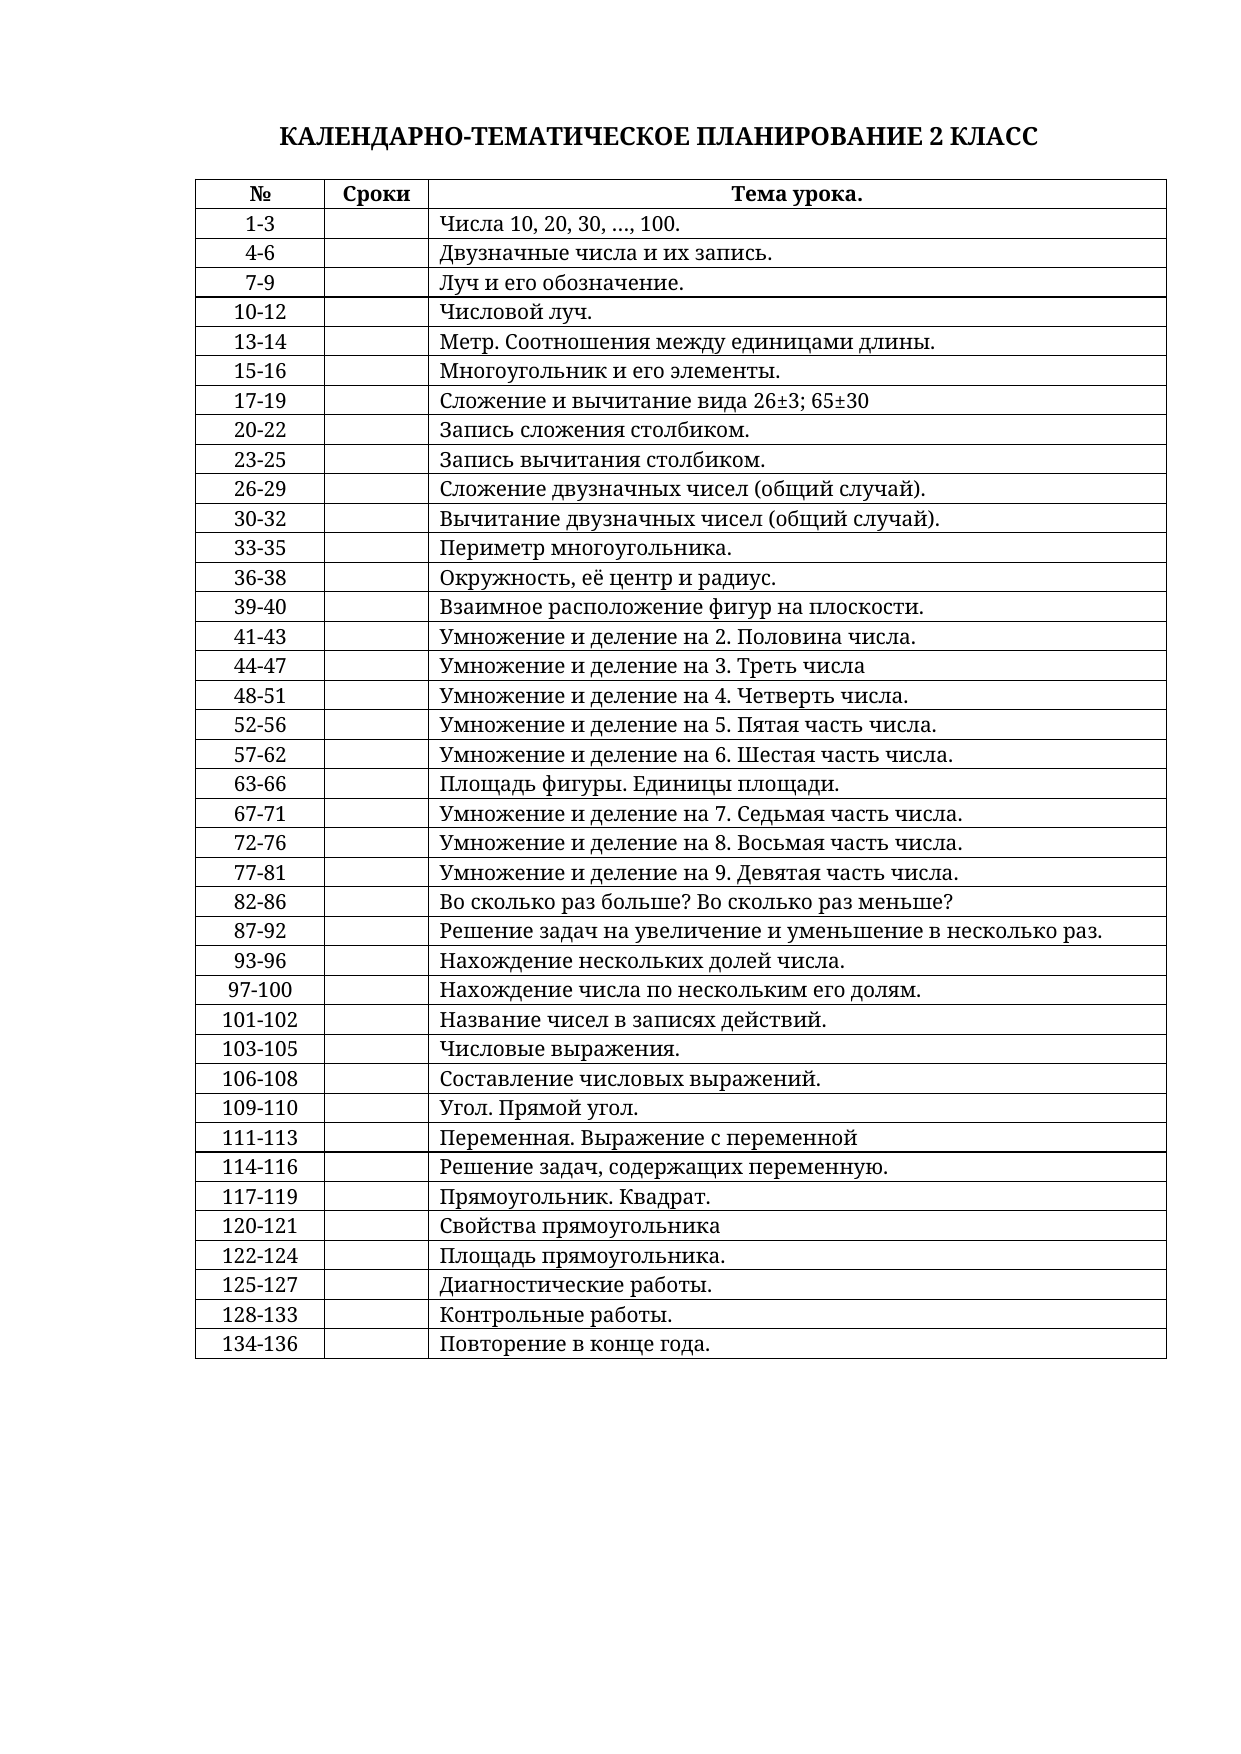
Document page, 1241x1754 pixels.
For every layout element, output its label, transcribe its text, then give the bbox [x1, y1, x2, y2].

table_cell 26-29 [196, 474, 324, 503]
table_cell [325, 268, 428, 296]
table_cell Умножение и деление на 8. Восьмая часть числа. [429, 828, 1166, 857]
table_cell Во сколько раз больше? Во сколько раз меньше? [429, 887, 1166, 916]
table_cell [325, 858, 428, 886]
table_cell [325, 298, 428, 326]
table_cell [325, 209, 428, 237]
table_cell Сложение двузначных чисел (общий случай). [429, 474, 1166, 503]
table_cell 23-25 [196, 445, 324, 473]
table_cell 36-38 [196, 563, 324, 591]
table_cell 111-113 [196, 1123, 324, 1151]
table_cell [325, 445, 428, 473]
table_cell Двузначные числа и их запись. [429, 239, 1166, 267]
table_cell [325, 1094, 428, 1122]
table_cell 4-6 [196, 239, 324, 267]
table_cell [325, 1241, 428, 1269]
table_cell [325, 917, 428, 945]
table_cell Решение задач, содержащих переменную. [429, 1153, 1166, 1181]
table_cell 57-62 [196, 740, 324, 768]
table_cell [325, 828, 428, 857]
table_cell [325, 504, 428, 532]
table_cell Переменная. Выражение с переменной [429, 1123, 1166, 1151]
table_cell Периметр многоугольника. [429, 533, 1166, 562]
table_cell Диагностические работы. [429, 1270, 1166, 1299]
table_cell Прямоугольник. Квадрат. [429, 1182, 1166, 1210]
table_cell 82-86 [196, 887, 324, 916]
table_cell 72-76 [196, 828, 324, 857]
table_cell Окружность, её центр и радиус. [429, 563, 1166, 591]
text КАЛЕНДАРНО-ТЕМАТИЧЕСКОЕ ПЛАНИРОВАНИЕ 2 КЛАСС [162, 118, 1166, 152]
table_cell [325, 1329, 428, 1358]
table_cell 44-47 [196, 651, 324, 680]
table_cell 33-35 [196, 533, 324, 562]
table_cell [325, 592, 428, 621]
table_cell [325, 1300, 428, 1328]
table_cell 125-127 [196, 1270, 324, 1299]
table_header № [196, 180, 324, 208]
table_cell [325, 1005, 428, 1033]
table_cell [325, 356, 428, 385]
table_cell [325, 976, 428, 1004]
table_cell 114-116 [196, 1153, 324, 1181]
table_cell 67-71 [196, 799, 324, 827]
table_cell [325, 710, 428, 739]
table_cell Умножение и деление на 2. Половина числа. [429, 622, 1166, 650]
table_cell Нахождение нескольких долей числа. [429, 946, 1166, 974]
table_cell 120-121 [196, 1211, 324, 1240]
table_cell 117-119 [196, 1182, 324, 1210]
table_cell 63-66 [196, 769, 324, 798]
table_cell 17-19 [196, 386, 324, 414]
table_cell [325, 415, 428, 444]
table_cell Свойства прямоугольника [429, 1211, 1166, 1240]
table_cell 106-108 [196, 1064, 324, 1092]
table_cell Запись сложения столбиком. [429, 415, 1166, 444]
table_cell 122-124 [196, 1241, 324, 1269]
table_cell [325, 563, 428, 591]
table_cell 87-92 [196, 917, 324, 945]
table_cell Площадь прямоугольника. [429, 1241, 1166, 1269]
table_cell 13-14 [196, 327, 324, 355]
table_cell Угол. Прямой угол. [429, 1094, 1166, 1122]
table_cell Луч и его обозначение. [429, 268, 1166, 296]
table_cell 48-51 [196, 681, 324, 709]
table_cell 77-81 [196, 858, 324, 886]
table_cell 97-100 [196, 976, 324, 1004]
table_cell 134-136 [196, 1329, 324, 1358]
table_cell Метр. Соотношения между единицами длины. [429, 327, 1166, 355]
table_cell [325, 946, 428, 974]
table_cell Название чисел в записях действий. [429, 1005, 1166, 1033]
table_cell [325, 1064, 428, 1092]
table_cell Числовой луч. [429, 298, 1166, 326]
table_cell [325, 681, 428, 709]
table_cell Умножение и деление на 7. Седьмая часть числа. [429, 799, 1166, 827]
table_header Сроки [325, 180, 428, 208]
table_cell [325, 327, 428, 355]
table_cell 101-102 [196, 1005, 324, 1033]
table_cell [325, 474, 428, 503]
table_cell [325, 799, 428, 827]
table_cell Умножение и деление на 6. Шестая часть числа. [429, 740, 1166, 768]
table_cell 10-12 [196, 298, 324, 326]
table_cell [325, 740, 428, 768]
table_cell 41-43 [196, 622, 324, 650]
table_cell Контрольные работы. [429, 1300, 1166, 1328]
table_cell Сложение и вычитание вида 26±3; 65±30 [429, 386, 1166, 414]
table_cell Повторение в конце года. [429, 1329, 1166, 1358]
table_cell Запись вычитания столбиком. [429, 445, 1166, 473]
table_cell [325, 386, 428, 414]
table_cell 1-3 [196, 209, 324, 237]
table_cell [325, 1270, 428, 1299]
table_cell [325, 533, 428, 562]
table_cell 128-133 [196, 1300, 324, 1328]
table_cell Составление числовых выражений. [429, 1064, 1166, 1092]
table_cell Многоугольник и его элементы. [429, 356, 1166, 385]
table_cell [325, 769, 428, 798]
table_cell 30-32 [196, 504, 324, 532]
table_cell [325, 887, 428, 916]
table_header Тема урока. [429, 180, 1166, 208]
table_cell [325, 1035, 428, 1063]
table_cell [325, 651, 428, 680]
table_cell [325, 1123, 428, 1151]
table_cell Решение задач на увеличение и уменьшение в несколько раз. [429, 917, 1166, 945]
table_cell Нахождение числа по нескольким его долям. [429, 976, 1166, 1004]
table_cell Умножение и деление на 9. Девятая часть числа. [429, 858, 1166, 886]
table_cell 20-22 [196, 415, 324, 444]
table_cell [325, 239, 428, 267]
table_cell 103-105 [196, 1035, 324, 1063]
table_cell [325, 622, 428, 650]
table_cell 52-56 [196, 710, 324, 739]
table_cell Вычитание двузначных чисел (общий случай). [429, 504, 1166, 532]
table_cell Умножение и деление на 5. Пятая часть числа. [429, 710, 1166, 739]
table_cell 109-110 [196, 1094, 324, 1122]
table_cell [325, 1153, 428, 1181]
table_cell Числа 10, 20, 30, …, 100. [429, 209, 1166, 237]
table_cell Числовые выражения. [429, 1035, 1166, 1063]
table_cell Умножение и деление на 4. Четверть числа. [429, 681, 1166, 709]
table_cell [325, 1211, 428, 1240]
table_cell Умножение и деление на 3. Треть числа [429, 651, 1166, 680]
table_cell Взаимное расположение фигур на плоскости. [429, 592, 1166, 621]
table_cell 39-40 [196, 592, 324, 621]
table_cell 7-9 [196, 268, 324, 296]
table_cell Площадь фигуры. Единицы площади. [429, 769, 1166, 798]
table_cell 93-96 [196, 946, 324, 974]
table_cell [325, 1182, 428, 1210]
table_cell 15-16 [196, 356, 324, 385]
